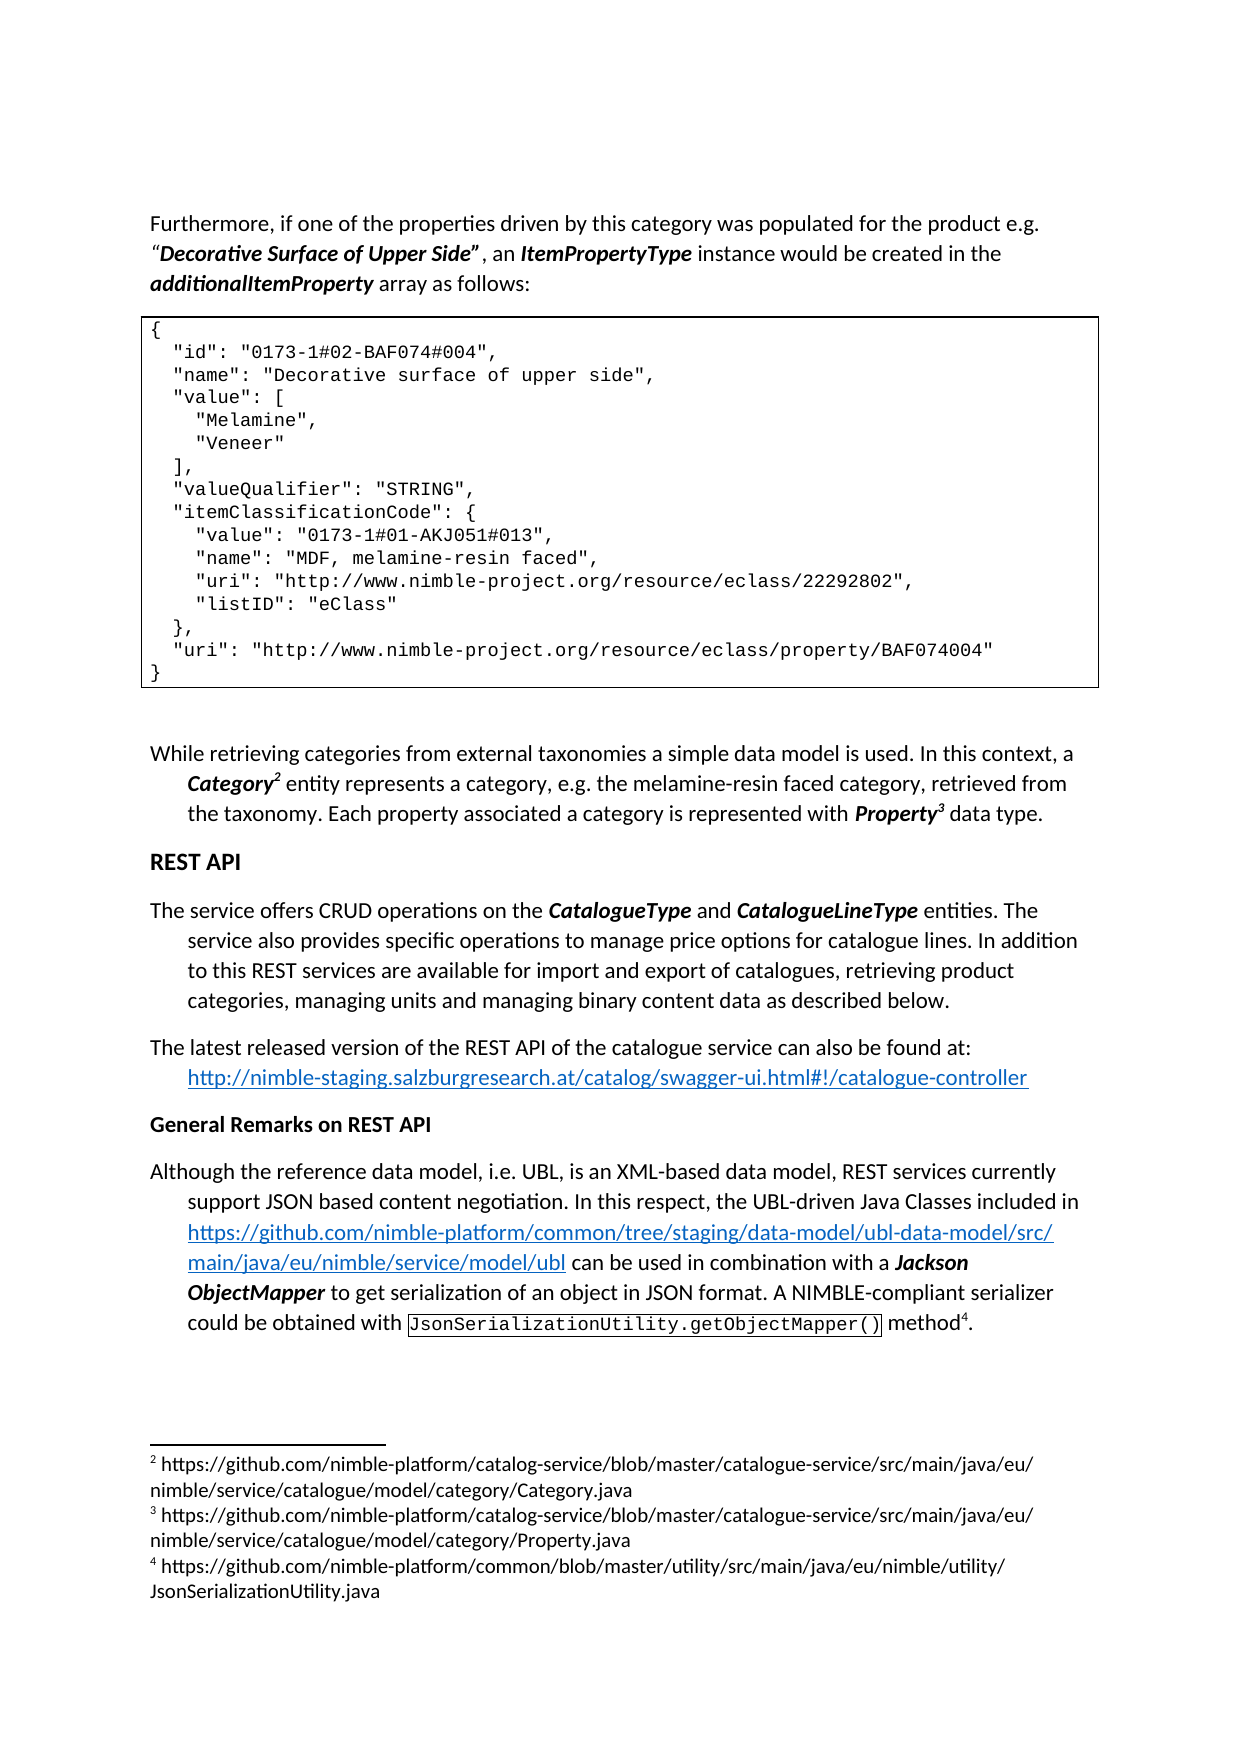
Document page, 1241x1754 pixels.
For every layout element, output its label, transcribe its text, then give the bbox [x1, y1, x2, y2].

text } [142, 660, 1098, 687]
text General Remarks on REST API [150, 1110, 1090, 1138]
text "uri": "http://www.nimble-project.org/resource/eclass/22292802", [142, 568, 1098, 591]
text "Veneer" [142, 431, 1098, 454]
text "value": "0173-1#01-AKJ051#013", [142, 523, 1098, 546]
text ], [142, 454, 1098, 477]
text "Melamine", [142, 408, 1098, 431]
text "name": "MDF, melamine-resin faced", [142, 546, 1098, 568]
text "listID": "eClass" [142, 591, 1098, 614]
text "itemClassificationCode": { [142, 500, 1098, 523]
text Although the reference data model, i.e. UBL, is an XML-based data model, REST services currently support JSON based content negotiation. In this respect, the UBL-driven Java Classes included in https://github.com/nimble-platform/common/tree/staging/data-model/ubl-data-model/src/main/java/eu/nimble/service/model/ubl can be used in combination with a Jackson ObjectMapper to get serialization of an object in JSON format. A NIMBLE-compliant serializer could be obtained with JsonSerializationUtility.getObjectMapper() method. [150, 1157, 1090, 1337]
text While retrieving categories from external taxonomies a simple data model is used. In this context, a Category entity represents a category, e.g. the melamine-resin faced category, retrieved from the taxonomy. Each property associated a category is represented with Property data type. [150, 739, 1090, 827]
text REST API [150, 846, 1090, 877]
text "valueQualifier": "STRING", [142, 477, 1098, 500]
text Furthermore, if one of the properties driven by this category was populated for the product e.g. “Decorative Surface of Upper Side”, an ItemPropertyType instance would be created in the additionalItemProperty array as follows: [150, 209, 1090, 297]
text The service offers CRUD operations on the CatalogueType and CatalogueLineType entities. The service also provides specific operations to manage price options for catalogue lines. In addition to this REST services are available for import and export of catalogues, retrieving product categories, managing units and managing binary content data as described below. [150, 896, 1090, 1014]
text "id": "0173-1#02-BAF074#004", [142, 339, 1098, 362]
text "value": [ [142, 385, 1098, 408]
text The latest released version of the REST API of the catalogue service can also be found at: http://nimble-staging.salzburgresearch.at/catalog/swagger-ui.html#!/catalogue-controller [150, 1033, 1090, 1091]
text { [142, 318, 1098, 339]
text "uri": "http://www.nimble-project.org/resource/eclass/property/BAF074004" [142, 637, 1098, 660]
text }, [142, 614, 1098, 637]
text "name": "Decorative surface of upper side", [142, 362, 1098, 385]
